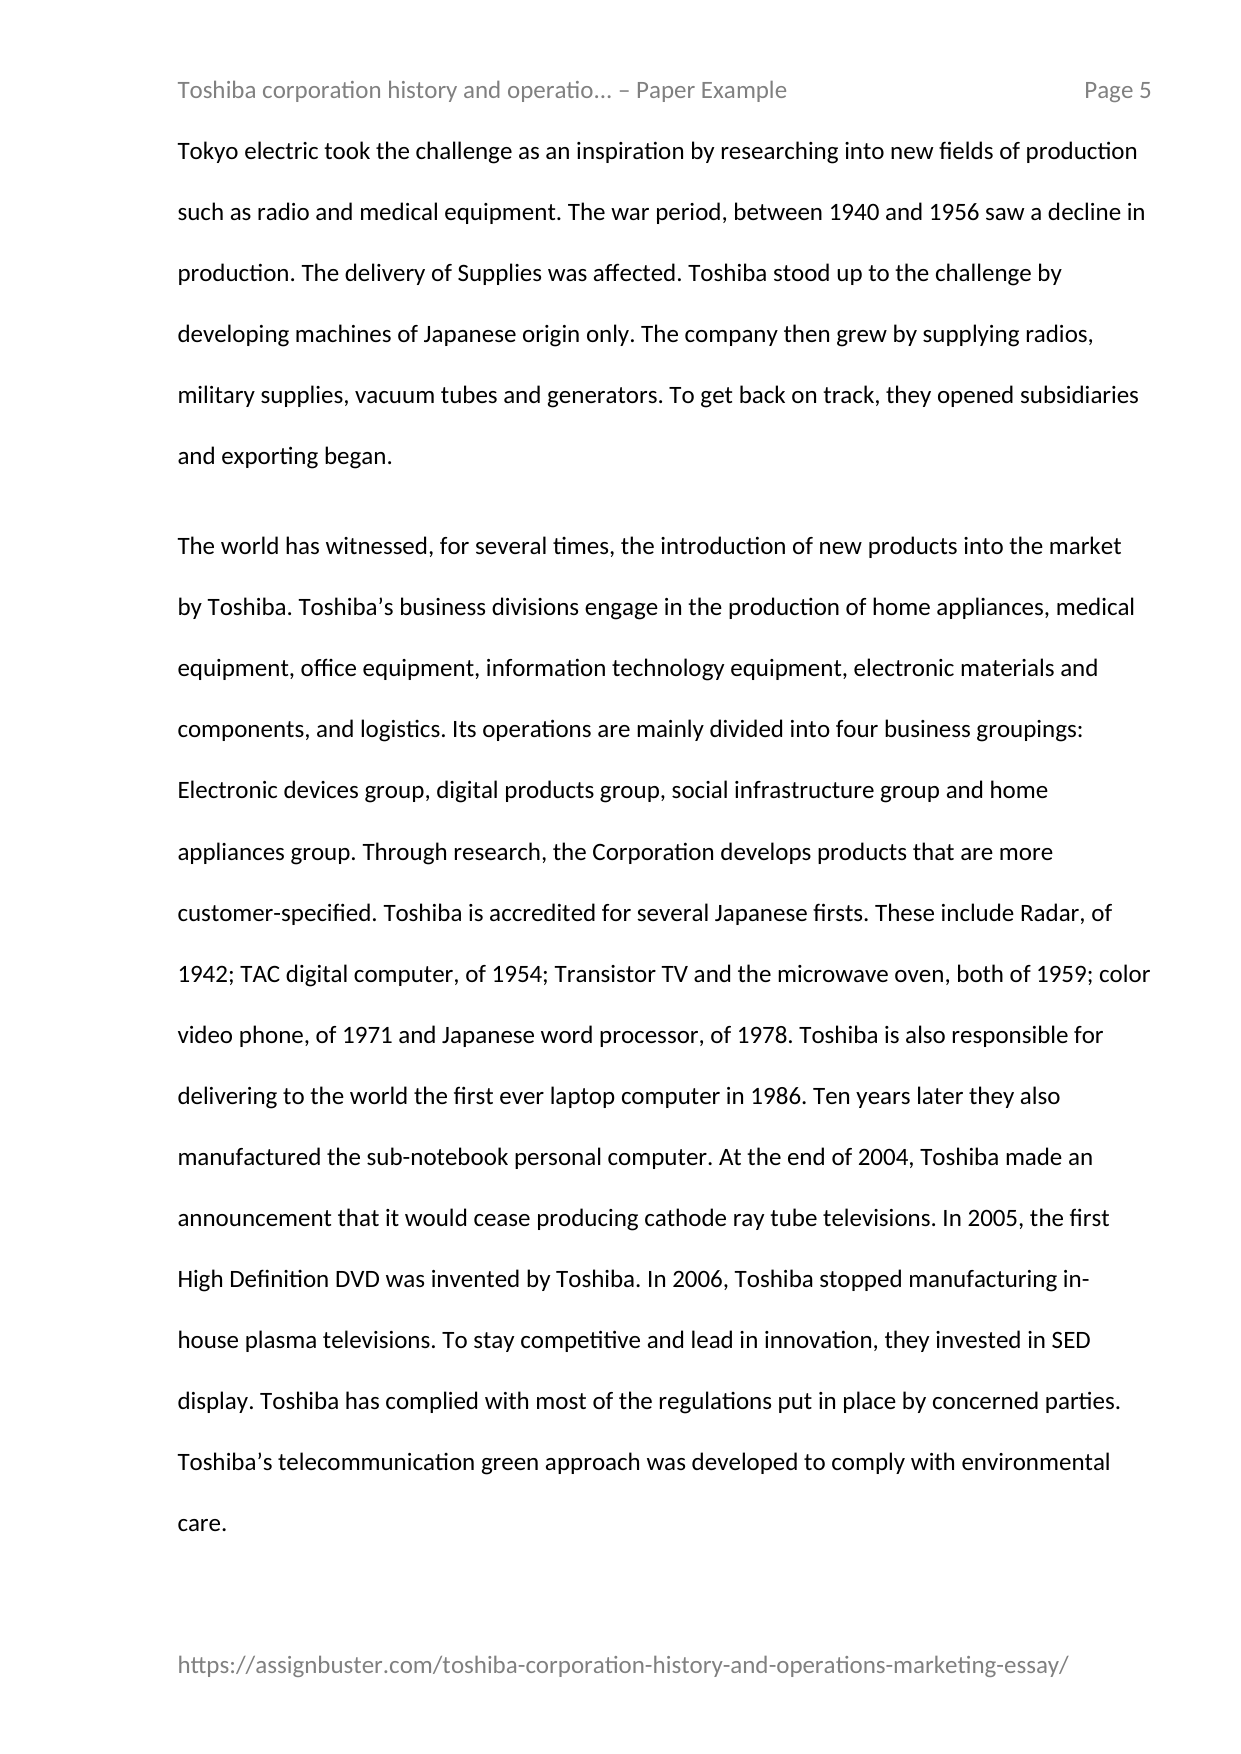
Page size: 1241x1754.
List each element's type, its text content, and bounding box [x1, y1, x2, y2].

text The world has witnessed, for several times, the introduction of new products into the market by Toshiba. Toshiba’s business divisions engage in the production of home appliances, medical equipment, office equipment, information technology equipment, electronic materials and components, and logistics. Its operations are mainly divided into four business groupings: Electronic devices group, digital products group, social infrastructure group and home appliances group. Through research, the Corporation develops products that are more customer-specified. Toshiba is accredited for several Japanese firsts. These include Radar, of 1942; TAC digital computer, of 1954; Transistor TV and the microwave oven, both of 1959; color video phone, of 1971 and Japanese word processor, of 1978. Toshiba is also responsible for delivering to the world the first ever laptop computer in 1986. Ten years later they also manufactured the sub-notebook personal computer. At the end of 2004, Toshiba made an announcement that it would cease producing cathode ray tube televisions. In 2005, the first High Definition DVD was invented by Toshiba. In 2006, Toshiba stopped manufacturing in-house plasma televisions. To stay competitive and lead in innovation, they invested in SED display. Toshiba has complied with most of the regulations put in place by concerned parties. Toshiba’s telecommunication green approach was developed to comply with environmental care. [177, 531, 1152, 1538]
text Tokyo electric took the challenge as an inspiration by researching into new fields of production such as radio and medical equipment. The war period, between 1940 and 1956 saw a decline in production. The delivery of Supplies was affected. Toshiba stood up to the challenge by developing machines of Japanese origin only. The company then grew by supplying radios, military supplies, vacuum tubes and generators. To get back on track, they opened subsidiaries and exporting began. [177, 135, 1152, 471]
